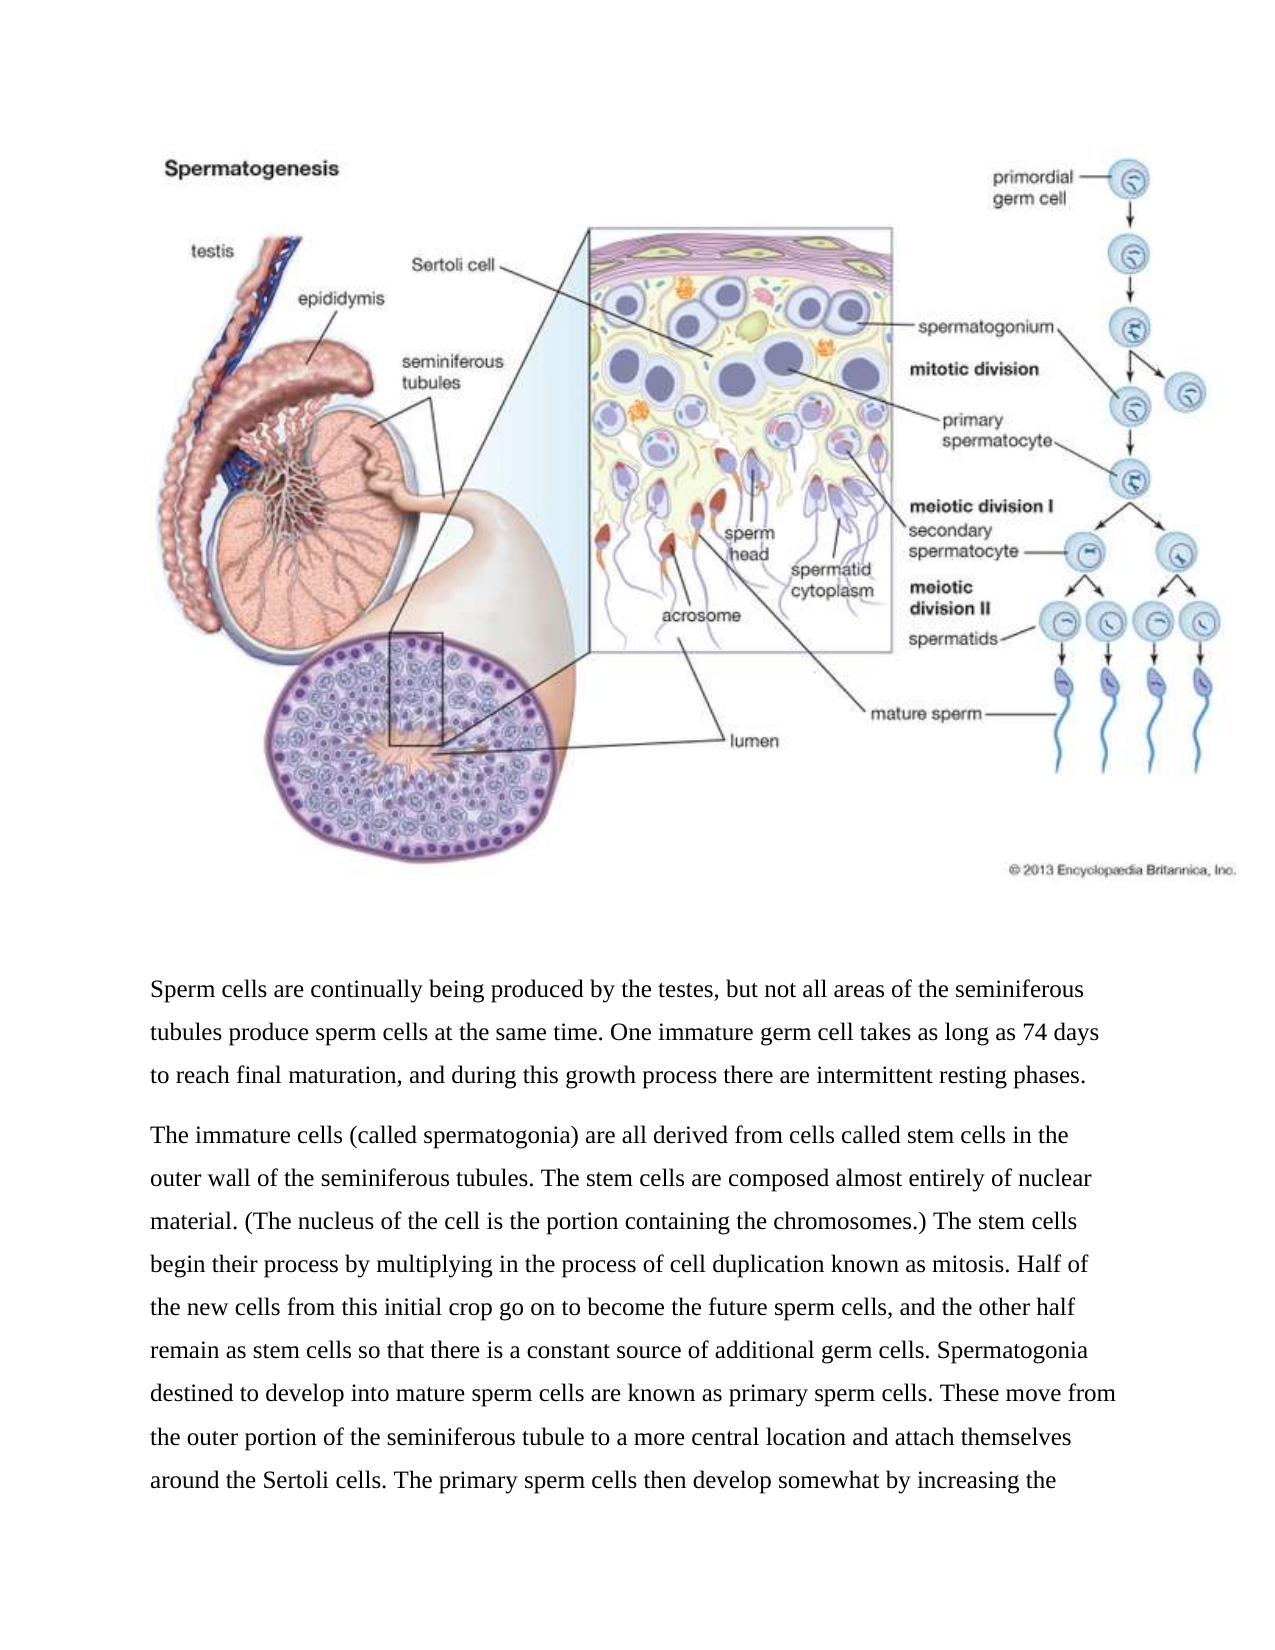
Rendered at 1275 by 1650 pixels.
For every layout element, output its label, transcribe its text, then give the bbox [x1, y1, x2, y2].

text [150, 1120, 1125, 1493]
text Sperm cells are continually being produced by the testes, but not all areas of the seminiferous tubules produce sperm cells at the same time. One immature germ cell takes as long as 74 days to reach final maturation, and during this growth process there are intermittent resting phases. [150, 974, 1125, 1089]
picture [150, 150, 1244, 883]
